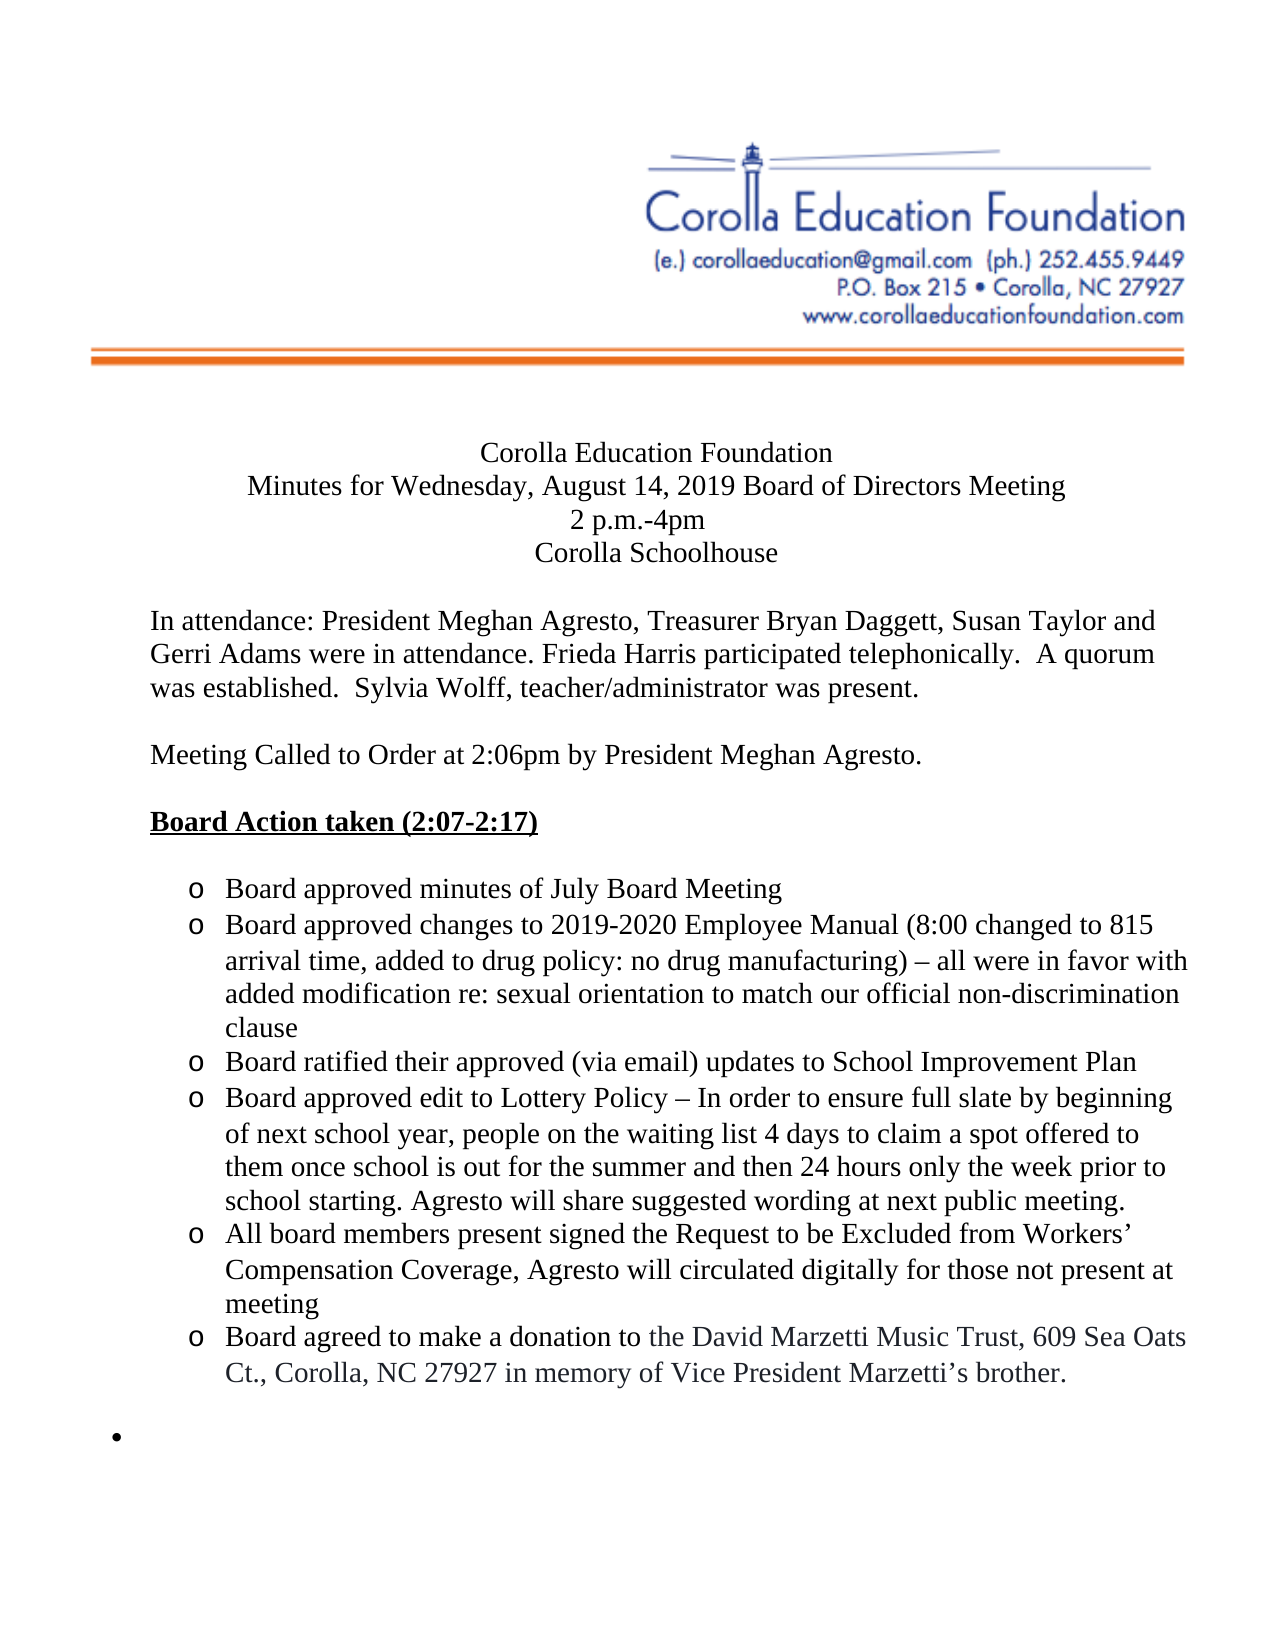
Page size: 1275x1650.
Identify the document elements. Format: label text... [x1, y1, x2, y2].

text In attendance: President Meghan Agresto, Treasurer Bryan Daggett, Susan Taylor and Gerri Adams were in attendance. Frieda Harris participated telephonically. A quorum was established. Sylvia Wolff, teacher/administrator was present. [150, 603, 1200, 703]
text Corolla Schoolhouse [75, 536, 1200, 569]
list Board approved minutes of July Board Meeting [187, 871, 1200, 907]
text Meeting Called to Order at 2:06pm by President Meghan Agresto. [150, 737, 1200, 770]
list Board ratified their approved (via email) updates to School Improvement Plan [187, 1044, 1200, 1080]
picture [75, 75, 1200, 407]
list Board Action taken (2:07-2:17) [150, 804, 1200, 837]
list All board members present signed the Request to be Excluded from Workers’ Compensation Coverage, Agresto will circulated digitally for those not present at meeting [187, 1216, 1200, 1319]
list Board agreed to make a donation to the David Marzetti Music Trust, 609 Sea Oats Ct., Corolla, NC 27927 in memory of Vice President Marzetti’s brother. [187, 1319, 1200, 1389]
text Minutes for Wednesday, August 14, 2019 Board of Directors Meeting [75, 468, 1200, 502]
text Corolla Education Foundation [75, 435, 1200, 468]
list Board approved edit to Lottery Policy – In order to ensure full slate by beginning of next school year, people on the waiting list 4 days to claim a spot offered to them once school is out for the summer and then 24 hours only the week prior to school starting. Agresto will share suggested wording at next public meeting. [187, 1080, 1200, 1216]
text 2 p.m.-4pm [75, 502, 1200, 536]
list Board approved changes to 2019-2020 Employee Manual (8:00 changed to 815 arrival time, added to drug policy: no drug manufacturing) – all were in favor with added modification re: sexual orientation to match our official non-discrimination clause [187, 907, 1200, 1044]
